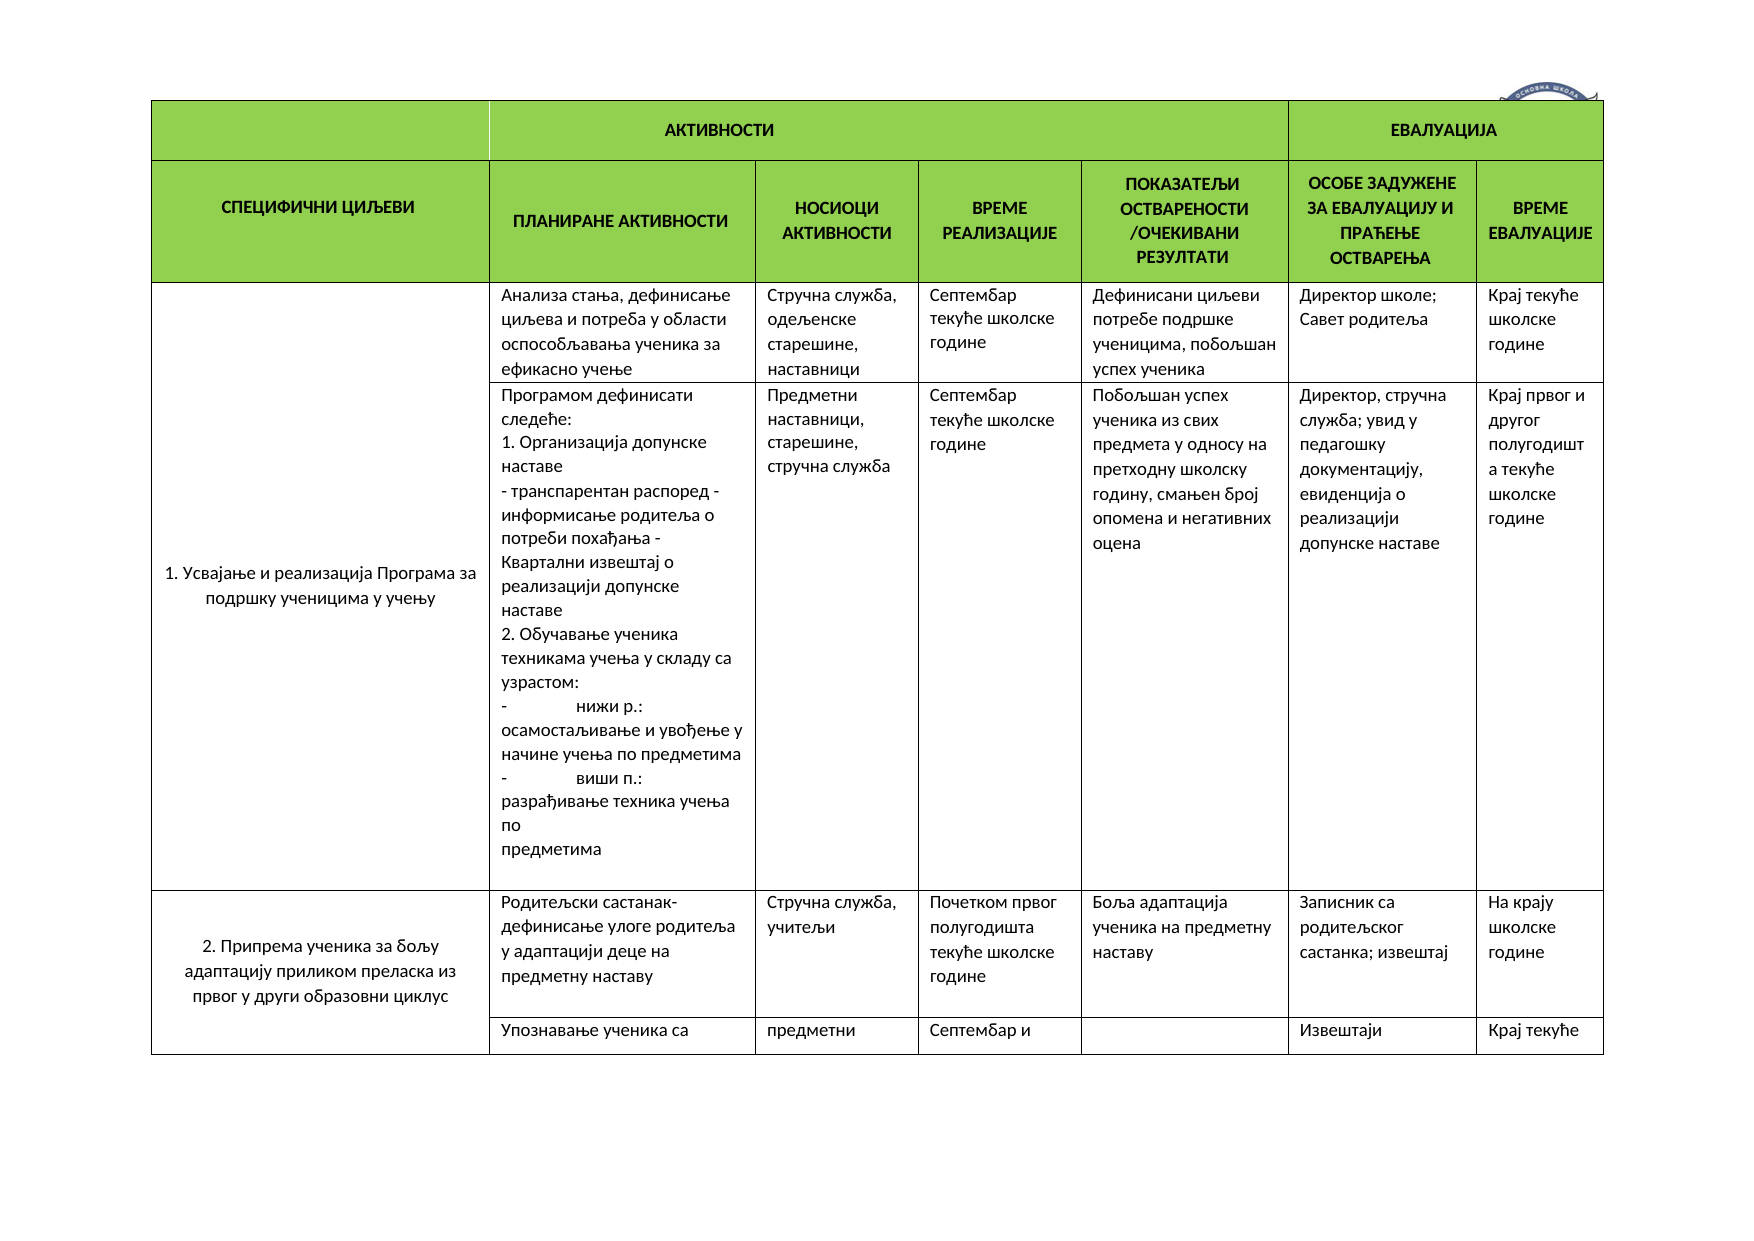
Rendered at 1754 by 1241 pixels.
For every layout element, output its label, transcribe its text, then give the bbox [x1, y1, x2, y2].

table_cell Дефинисани циљеви потребе подршке ученицима, побољшан успех ученика [1082, 283, 1288, 382]
table_cell Боља адаптација ученика на предметну наставу [1082, 891, 1288, 1017]
table_cell предметни наставници, одељенски старешина, Транзициони клуб [756, 1018, 918, 1053]
table_cell ПОКАЗАТЕЉИ ОСТВАРЕНОСТИ /ОЧЕКИВАНИ РЕЗУЛТАТИ [1082, 161, 1288, 282]
picture [1489, 82, 1604, 100]
table_cell ОСОБЕ ЗАДУЖЕНЕ ЗА ЕВАЛУАЦИЈУ И ПРАЋЕЊЕ ОСТВАРЕЊА [1289, 161, 1476, 282]
table_cell [152, 101, 489, 160]
table_cell Крај првог и другог полугодишта текуће школске године [1477, 383, 1603, 889]
table_cell [1082, 1018, 1288, 1053]
table_cell Програмом дефинисати следеће: 1. Организација допунске наставе - транспарентан распоред - информисање родитеља о потреби похађања - Квартални извештај о реализацији допунске наставе 2. Обучавање ученика техникама учења у складу са узрастом: нижи р.: осамостаљивање и увођење у начине учења по предметима виши п.: разрађивање техника учења по предметима [490, 383, 755, 889]
table_cell Директор, стручна служба; увид у педагошку документацију, евиденција о реализацији допунске наставе [1289, 383, 1476, 889]
table_cell ПЛАНИРАНЕ АКТИВНОСТИ [490, 161, 755, 282]
table_cell Предметни наставници, старешине, стручна служба [756, 383, 918, 889]
table_cell Анализа стања, дефинисање циљева и потреба у области оспособљавања ученика за ефикасно учење [490, 283, 755, 382]
table_cell Крај текуће школске године [1477, 283, 1603, 382]
table_cell Извештаји [1289, 1018, 1476, 1053]
table_cell Стручна служба, учитељи [756, 891, 918, 1017]
table_cell СПЕЦИФИЧНИ ЦИЉЕВИ [152, 161, 489, 282]
table_cell На крају школске године [1477, 891, 1603, 1017]
table_cell Септембар текуће школске године [919, 283, 1081, 382]
table_cell АКТИВНОСТИ [490, 101, 1288, 160]
table_cell Записник са родитељског састанка; извештај [1289, 891, 1476, 1017]
table_cell Директор школе; Савет родитеља [1289, 283, 1476, 382]
table_cell 2. Припрема ученика за бољу адаптацију приликом преласка из првог у други образовни циклус [152, 891, 489, 1053]
table_cell НОСИОЦИ АКТИВНОСТИ [756, 161, 918, 282]
table_cell ВРЕМЕ РЕАЛИЗАЦИЈЕ [919, 161, 1081, 282]
table_cell ВРЕМЕ ЕВАЛУАЦИЈЕ [1477, 161, 1603, 282]
table_cell Септембар текуће школске године [919, 383, 1081, 889]
table_cell ЕВАЛУАЦИЈА [1289, 101, 1603, 160]
table_cell Почетком првог полугодишта текуће школске године [919, 891, 1081, 1017]
table_cell Стручна служба, одељенске старешине, наставници [756, 283, 918, 382]
table_cell 1. Усвајање и реализација Програма за подршку ученицима у учењу [152, 283, 489, 889]
table_cell Крај текуће школске године [1477, 1018, 1603, 1053]
table_cell Побољшан успех ученика из свих предмета у односу на претходну школску годину, смањен број опомена и негативних оцена [1082, 383, 1288, 889]
table_cell Родитељски састанак- дефинисање улоге родитеља у адаптацији деце на предметну наставу [490, 891, 755, 1017]
